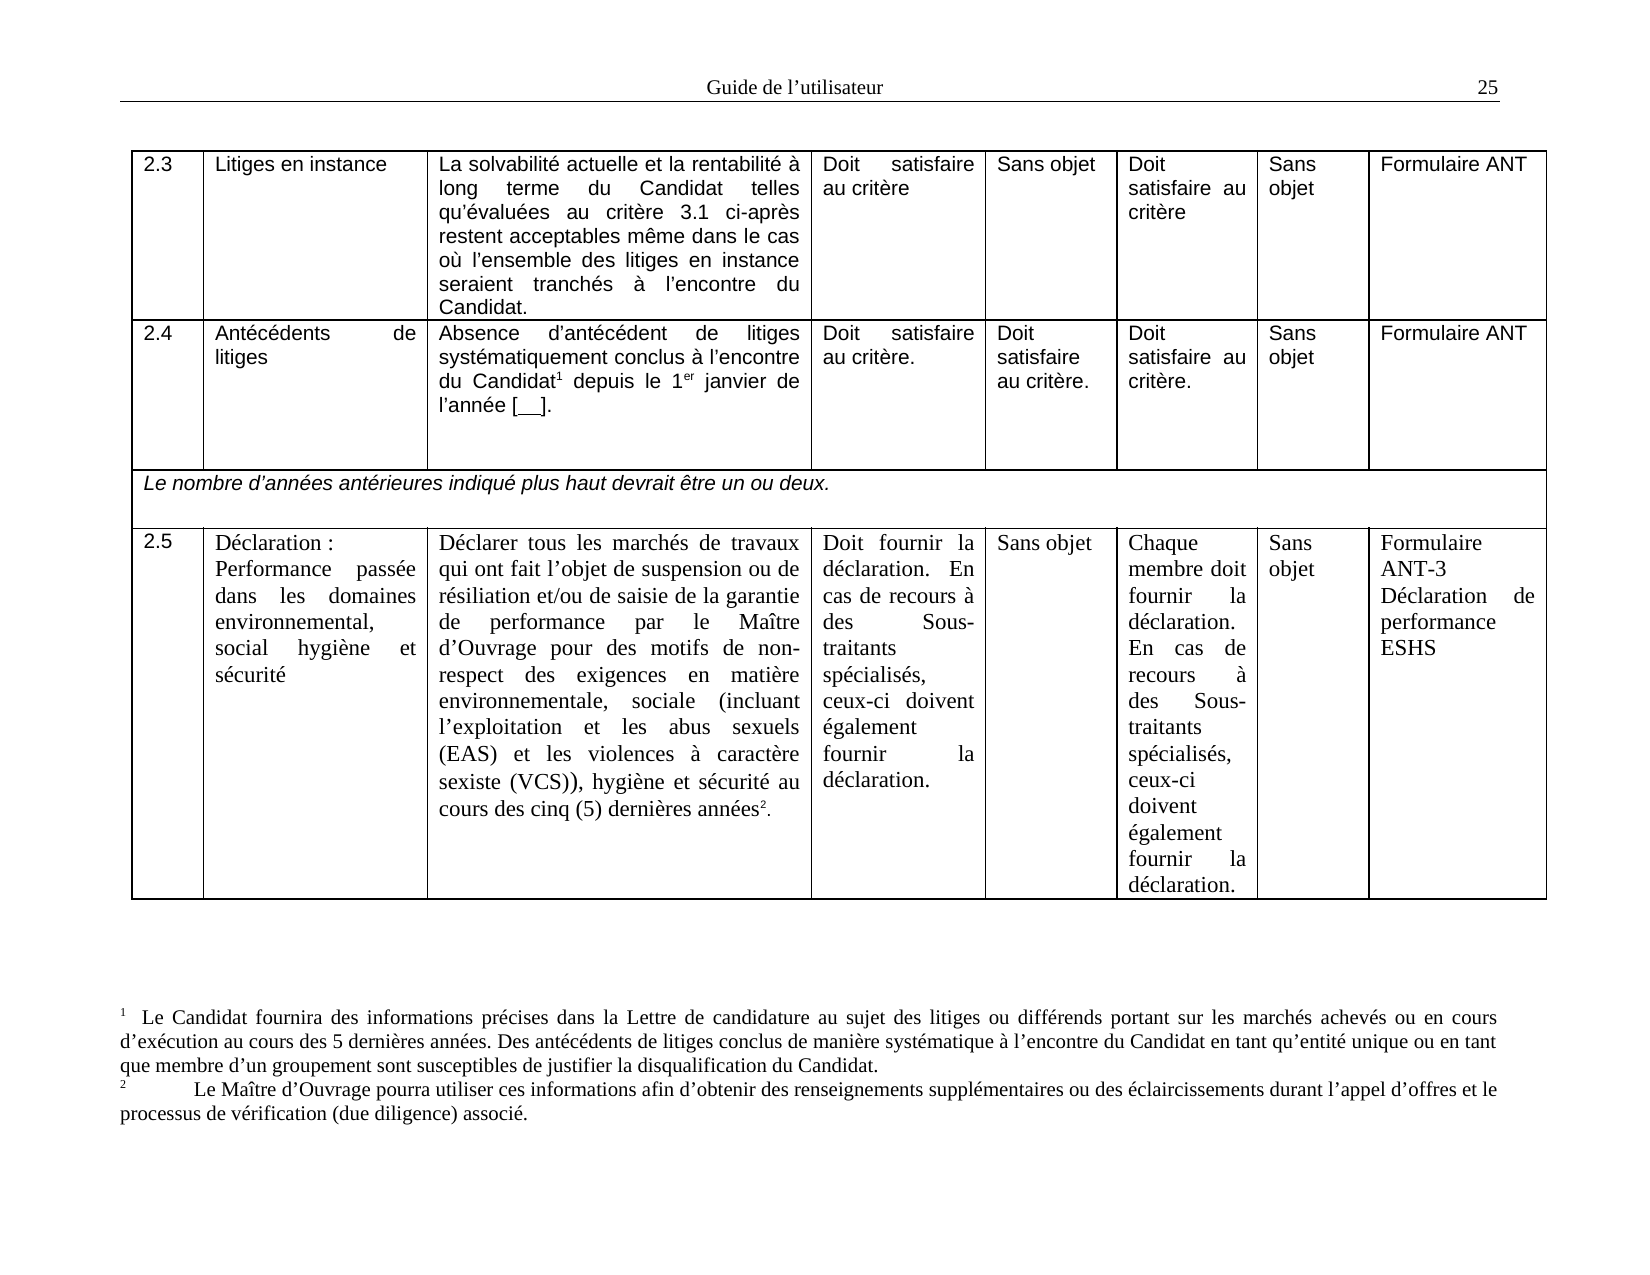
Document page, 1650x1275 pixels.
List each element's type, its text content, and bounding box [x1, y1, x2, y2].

table_cell Doit satisfaire au critère. [1118, 321, 1257, 469]
table_cell Antécédents de litiges [204, 321, 427, 469]
table_cell Sans objet [1258, 321, 1368, 469]
table_cell Litiges en instance [204, 152, 427, 319]
table_cell Sans objet [1258, 152, 1368, 319]
table_cell Sans objet [986, 152, 1116, 319]
table_cell 2.3 [133, 152, 203, 319]
table_cell Absence d’antécédent de litiges systématiquement conclus à l’encontre du Candidat depuis le 1er janvier de l’année [ ]. [428, 321, 811, 469]
table_cell Doit satisfaire au critère [812, 152, 985, 319]
table_cell La solvabilité actuelle et la rentabilité à long terme du Candidat telles qu’évaluées au critère 3.1 ci-après restent acceptables même dans le cas où l’ensemble des litiges en instance seraient tranchés à l’encontre du Candidat. [428, 152, 811, 319]
table_cell Doit satisfaire au critère [1118, 152, 1257, 319]
table_cell Doit satisfaire au critère. [812, 321, 985, 469]
table_cell Le nombre d’années antérieures indiqué plus haut devrait être un ou deux. [133, 471, 1546, 527]
table_cell Formulaire ANT [1370, 321, 1546, 469]
table_cell Doit satisfaire au critère. [986, 321, 1116, 469]
table_cell 2.4 [133, 321, 203, 469]
table_cell Formulaire ANT-3 Déclaration de performance ESHS [1370, 529, 1546, 898]
table_cell Déclarer tous les marchés de travaux qui ont fait l’objet de suspension ou de résiliation et/ou de saisie de la garantie de performance par le Maître d’Ouvrage pour des motifs de non-respect des exigences en matière environnementale, sociale (incluant l’exploitation et les abus sexuels (EAS) et les violences à caractère sexiste (VCS)), hygiène et sécurité au cours des cinq (5) dernières années. [428, 529, 811, 898]
table_cell Chaque membre doit fournir la déclaration. En cas de recours à des Sous-traitants spécialisés, ceux-ci doivent également fournir la déclaration. [1118, 529, 1257, 898]
table_cell Sans objet [1258, 529, 1368, 898]
table_cell Déclaration : Performance passée dans les domaines environnemental, social hygiène et sécurité [204, 529, 427, 898]
table_cell Formulaire ANT [1370, 152, 1546, 319]
table_cell Doit fournir la déclaration. En cas de recours à des Sous-traitants spécialisés, ceux-ci doivent également fournir la déclaration. [812, 529, 985, 898]
table_cell Sans objet [986, 529, 1116, 898]
table_cell 2.5 [133, 529, 203, 898]
